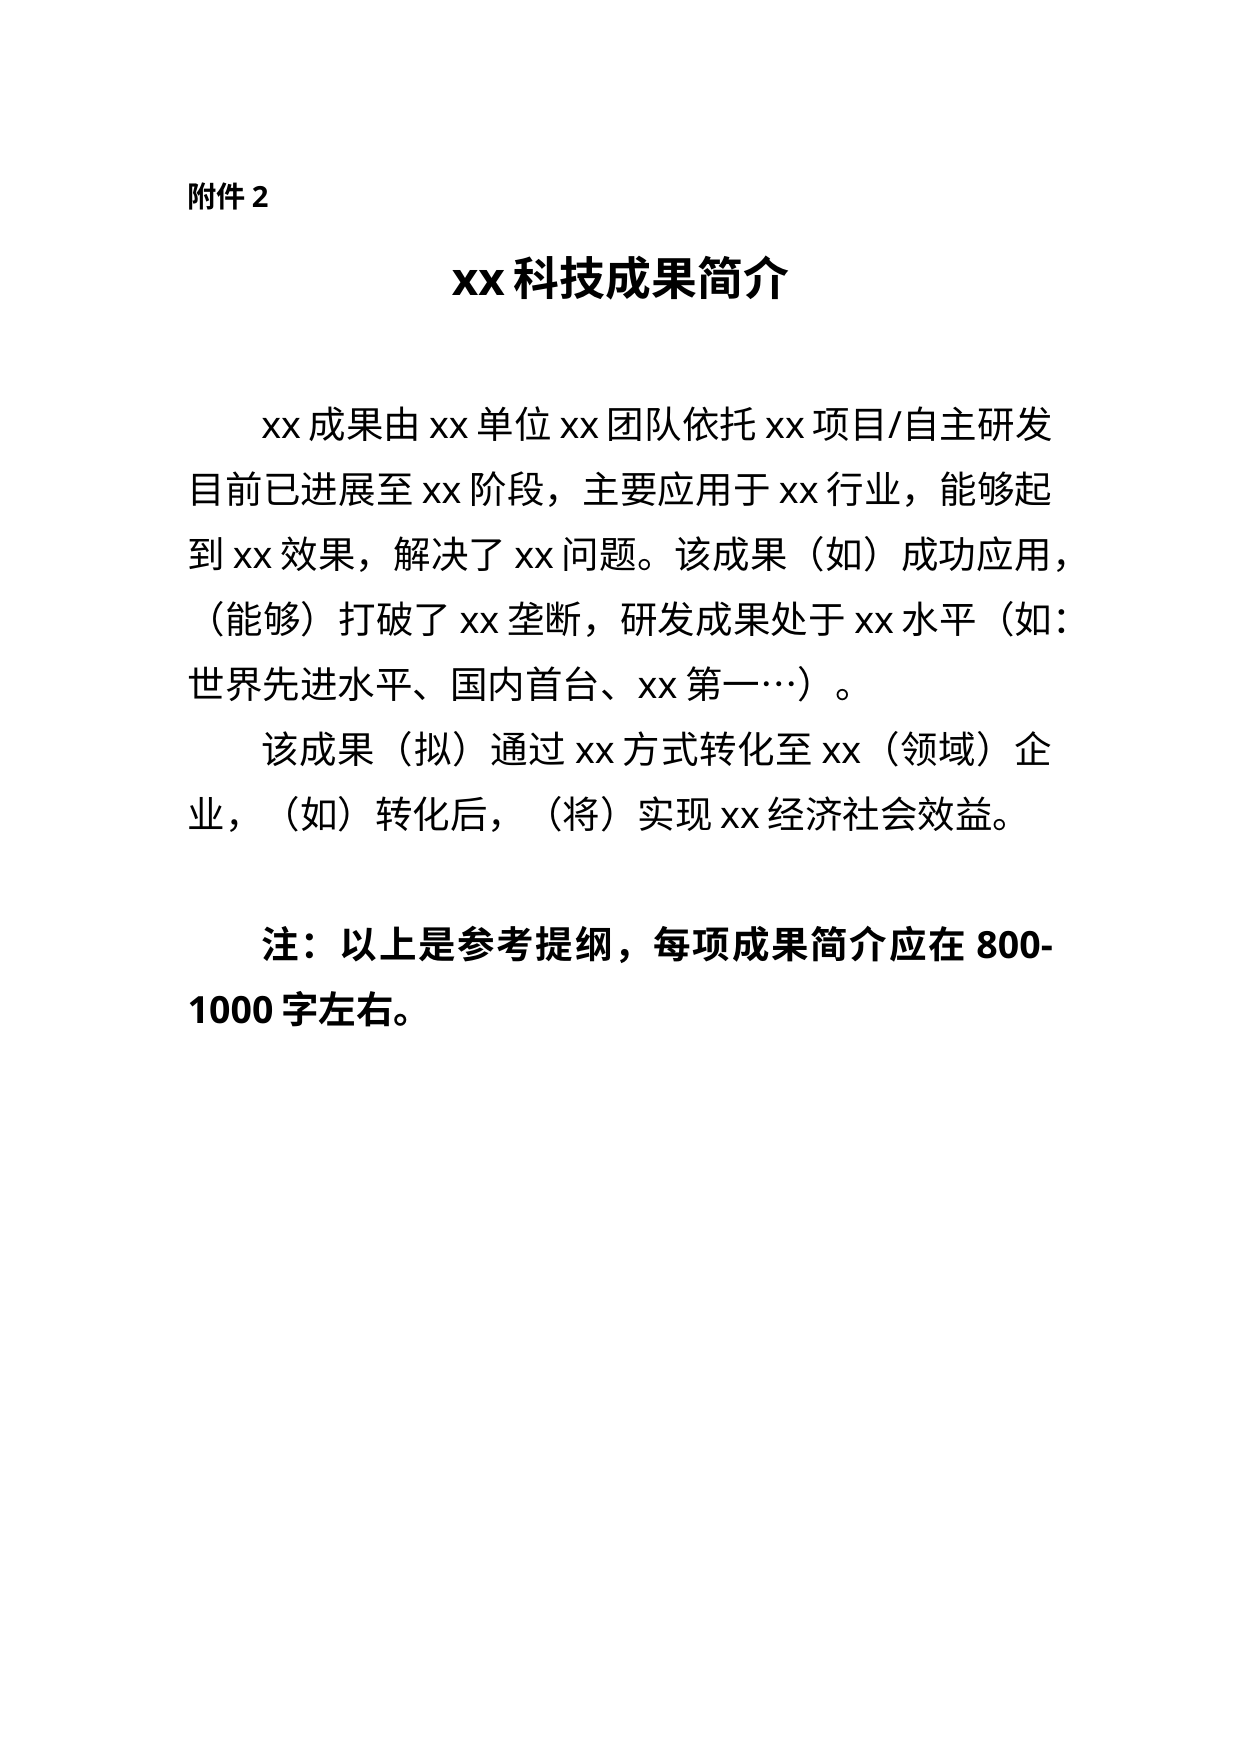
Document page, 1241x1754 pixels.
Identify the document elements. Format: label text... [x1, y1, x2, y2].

text 注：以上是参考提纲，每项成果简介应在800-1000字左右。 [187, 909, 1053, 1039]
text 该成果（拟）通过xx方式转化至xx（领域）企业，（如）转化后，（将）实现xx经济社会效益。 [187, 714, 1053, 844]
text xx科技成果简介 [187, 227, 1053, 324]
text 附件2 [187, 162, 1053, 227]
text xx成果由xx单位xx团队依托xx项目/自主研发，目前已进展至xx阶段，主要应用于xx行业，能够起到xx效果，解决了xx问题。该成果（如）成功应用，（能够）打破了xx垄断，研发成果处于xx水平（如：世界先进水平、国内首台、xx第一…）。 [187, 389, 1053, 714]
